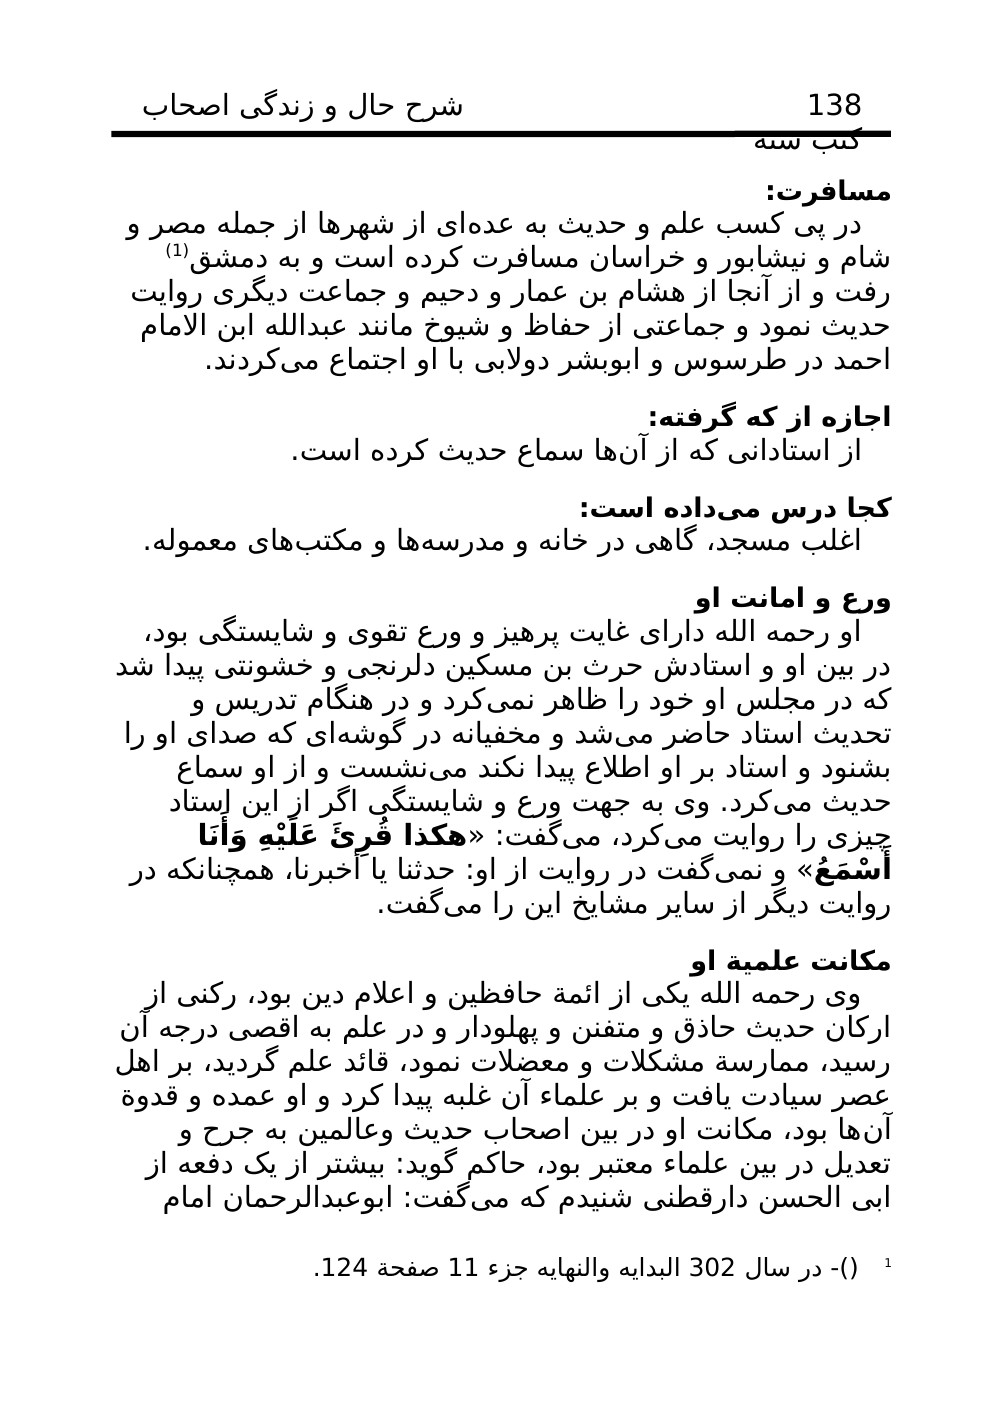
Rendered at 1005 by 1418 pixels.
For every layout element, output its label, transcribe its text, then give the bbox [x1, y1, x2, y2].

text اغلب مسجد، گاهی در خانه و مدرسه‌ها و مکتب‌های معموله. [112, 524, 892, 558]
text کجا درس می‌داده است: [112, 492, 892, 524]
text در پی کسب علم و حدیث به عده‌ای از شهرها از جمله مصر و شام و نیشابور و خراسان مسافرت کرده است و به دمشق() رفت و از آنجا از هشام بن عمار و دحیم و جماعت دیگری روایت حدیث نمود و جماعتی از حفاظ و شیوخ مانند عبدالله ابن الامام احمد در طرسوس و ابوبشر دولابی با او اجتماع می‌کردند. [112, 207, 892, 377]
text از استادانی که از آن‌ها سماع حدیث کرده است. [112, 433, 892, 467]
text مکانت علمیة او [112, 945, 892, 976]
text اجازه از که گرفته: [112, 402, 892, 433]
text مسافرت: [112, 175, 892, 207]
text او رحمه الله دارای غایت پرهیز و ورع تقوی و شایستگی بود، در بین او و استادش حرث بن مسکین دلرنجی و خشونتی پیدا شد که در مجلس او خود را ظاهر نمی‌کرد و در هنگام تدریس و تحدیث استاد حاضر می‌شد و مخفیانه در گوشه‌ای که صدای او را بشنود و استاد بر او اطلاع پیدا نکند می‌نشست و از او سماع حدیث می‌کرد. وی به جهت ورع و شایستگی اگر از این استاد چیزی را روایت می‌کرد، می‌گفت: «هكذا قُرِئَ عَلَيْهِ وَأَنَا أَسْمَعُ» و نمی‌گفت در روایت از او: حدثنا یا أخبرنا، همچنانکه در روایت دیگر از سایر مشایخ این را می‌گفت. [112, 614, 892, 920]
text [112, 976, 892, 1214]
text ورع و امانت او [112, 583, 892, 614]
